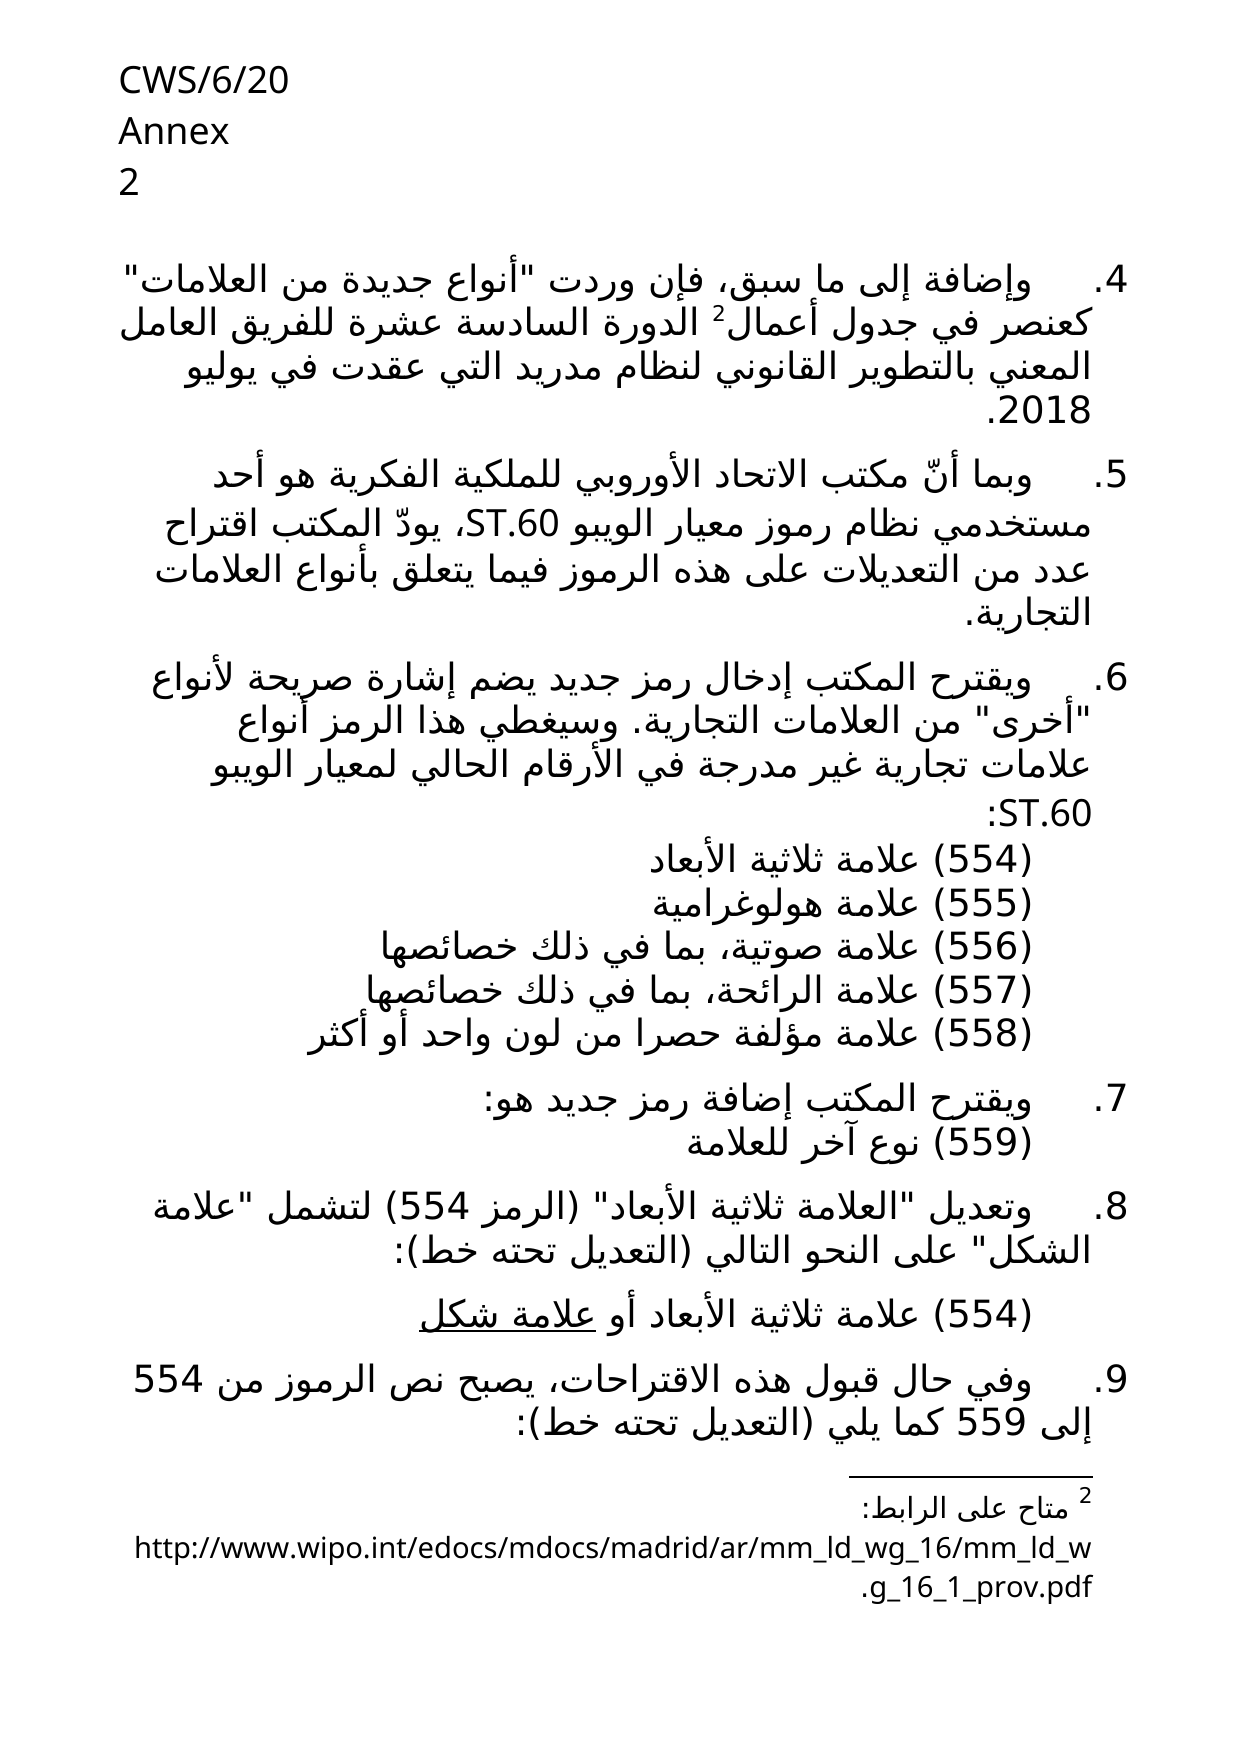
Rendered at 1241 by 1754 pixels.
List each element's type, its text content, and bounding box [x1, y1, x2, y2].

text وبما أنّ مكتب الاتحاد الأوروبي للملكية الفكرية هو أحد مستخدمي نظام رموز معيار الويبو ST.60، يودّ المكتب اقتراح عدد من التعديلات على هذه الرموز فيما يتعلق بأنواع العلامات التجارية. [118, 453, 1092, 635]
list (559) نوع آخر للعلامة [118, 1120, 1033, 1164]
list (556) علامة صوتية، بما في ذلك خصائصها [118, 925, 1033, 968]
text وإضافة إلى ما سبق، فإن وردت "أنواع جديدة من العلامات" كعنصر في جدول أعمال الدورة السادسة عشرة للفريق العامل المعني بالتطوير القانوني لنظام مدريد التي عقدت في يوليو 2018. [118, 257, 1092, 432]
text ويقترح المكتب إدخال رمز جديد يضم إشارة صريحة لأنواع "أخرى" من العلامات التجارية. وسيغطي هذا الرمز أنواع علامات تجارية غير مدرجة في الأرقام الحالي لمعيار الويبو ST.60: [118, 656, 1092, 837]
list (554) علامة ثلاثية الأبعاد [118, 837, 1033, 881]
list (558) علامة مؤلفة حصرا من لون واحد أو أكثر [118, 1012, 1033, 1056]
list (557) علامة الرائحة، بما في ذلك خصائصها [118, 968, 1033, 1012]
list (555) علامة هولوغرامية [118, 881, 1033, 925]
text وفي حال قبول هذه الاقتراحات، يصبح نص الرموز من 554 إلى 559 كما يلي (التعديل تحته خط): [118, 1357, 1092, 1444]
list (554) علامة ثلاثية الأبعاد أو علامة شكل [118, 1293, 1033, 1336]
text ويقترح المكتب إضافة رمز جديد هو: [118, 1077, 1092, 1120]
text وتعديل "العلامة ثلاثية الأبعاد" (الرمز 554) لتشمل "علامة الشكل" على النحو التالي (التعديل تحته خط): [118, 1185, 1092, 1272]
